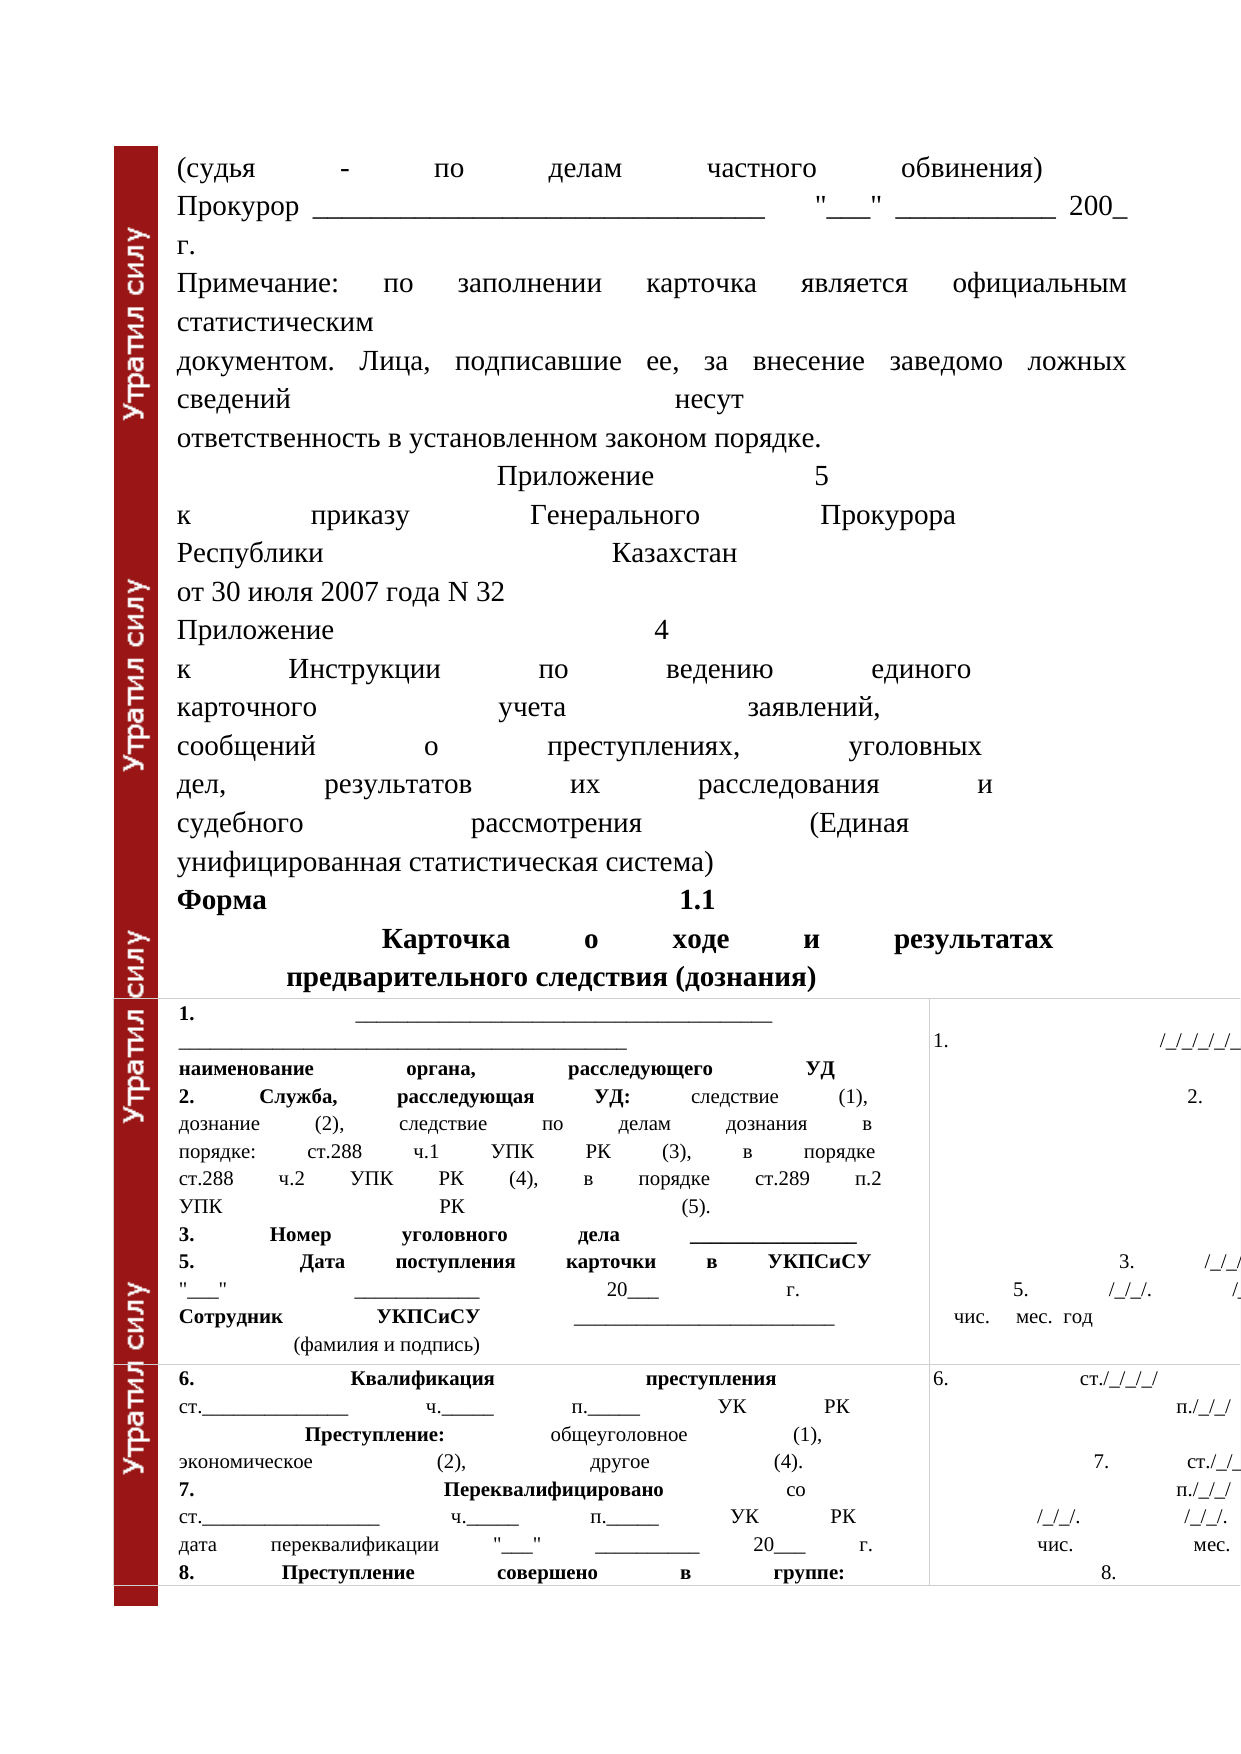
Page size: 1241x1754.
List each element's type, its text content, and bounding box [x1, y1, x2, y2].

table_header 1. ________________________________________ ___________________________________________ наименование органа, расследующего УД 2. Служба, расследующая УД: следствие (1), дознание (2), следствие по делам дознания в порядке: ст.288 ч.1 УПК РК (3), в порядке ст.288 ч.2 УПК РК (4), в порядке ст.289 п.2 УПК РК (5). 3. Номер уголовного дела ________________ 5. Дата поступления карточки в УКПСиСУ "___" ____________ 20___ г. Сотрудник УКПСиСУ _________________________ (фамилия и подпись) [114, 999, 929, 1363]
picture [114, 877, 158, 882]
table_header 1. /_/_/_/_/_/_/ 2. /_/ 3. /_/_/_/_/_/_/_/_/_/_/_/_/ 5. /_/_/. /_/_/. /_/_/ чис. мес. год [930, 999, 1240, 1363]
picture [114, 993, 158, 998]
text Приложение 5 к приказу Генерального Прокурора Республики Казахстан от 30 июля 2007 года N 32 [112, 458, 1128, 607]
text Приложение 4 к Инструкции по ведению единого карточного учета заявлений, сообщений о преступлениях, уголовных дел, результатов их расследования и судебного рассмотрения (Единая унифицированная статистическая система) [112, 612, 1128, 877]
picture [114, 146, 158, 150]
picture [114, 453, 158, 458]
picture [114, 1586, 158, 1606]
picture [114, 261, 158, 266]
text Форма 1.1 Карточка о ходе и результатах предварительного следствия (дознания) [112, 882, 1128, 993]
picture [114, 607, 158, 612]
text Примечание: по заполнении карточка является официальным статистическим документом. Лица, подписавшие ее, за внесение заведомо ложных сведений несут ответственность в установленном законом порядке. [112, 266, 1128, 453]
